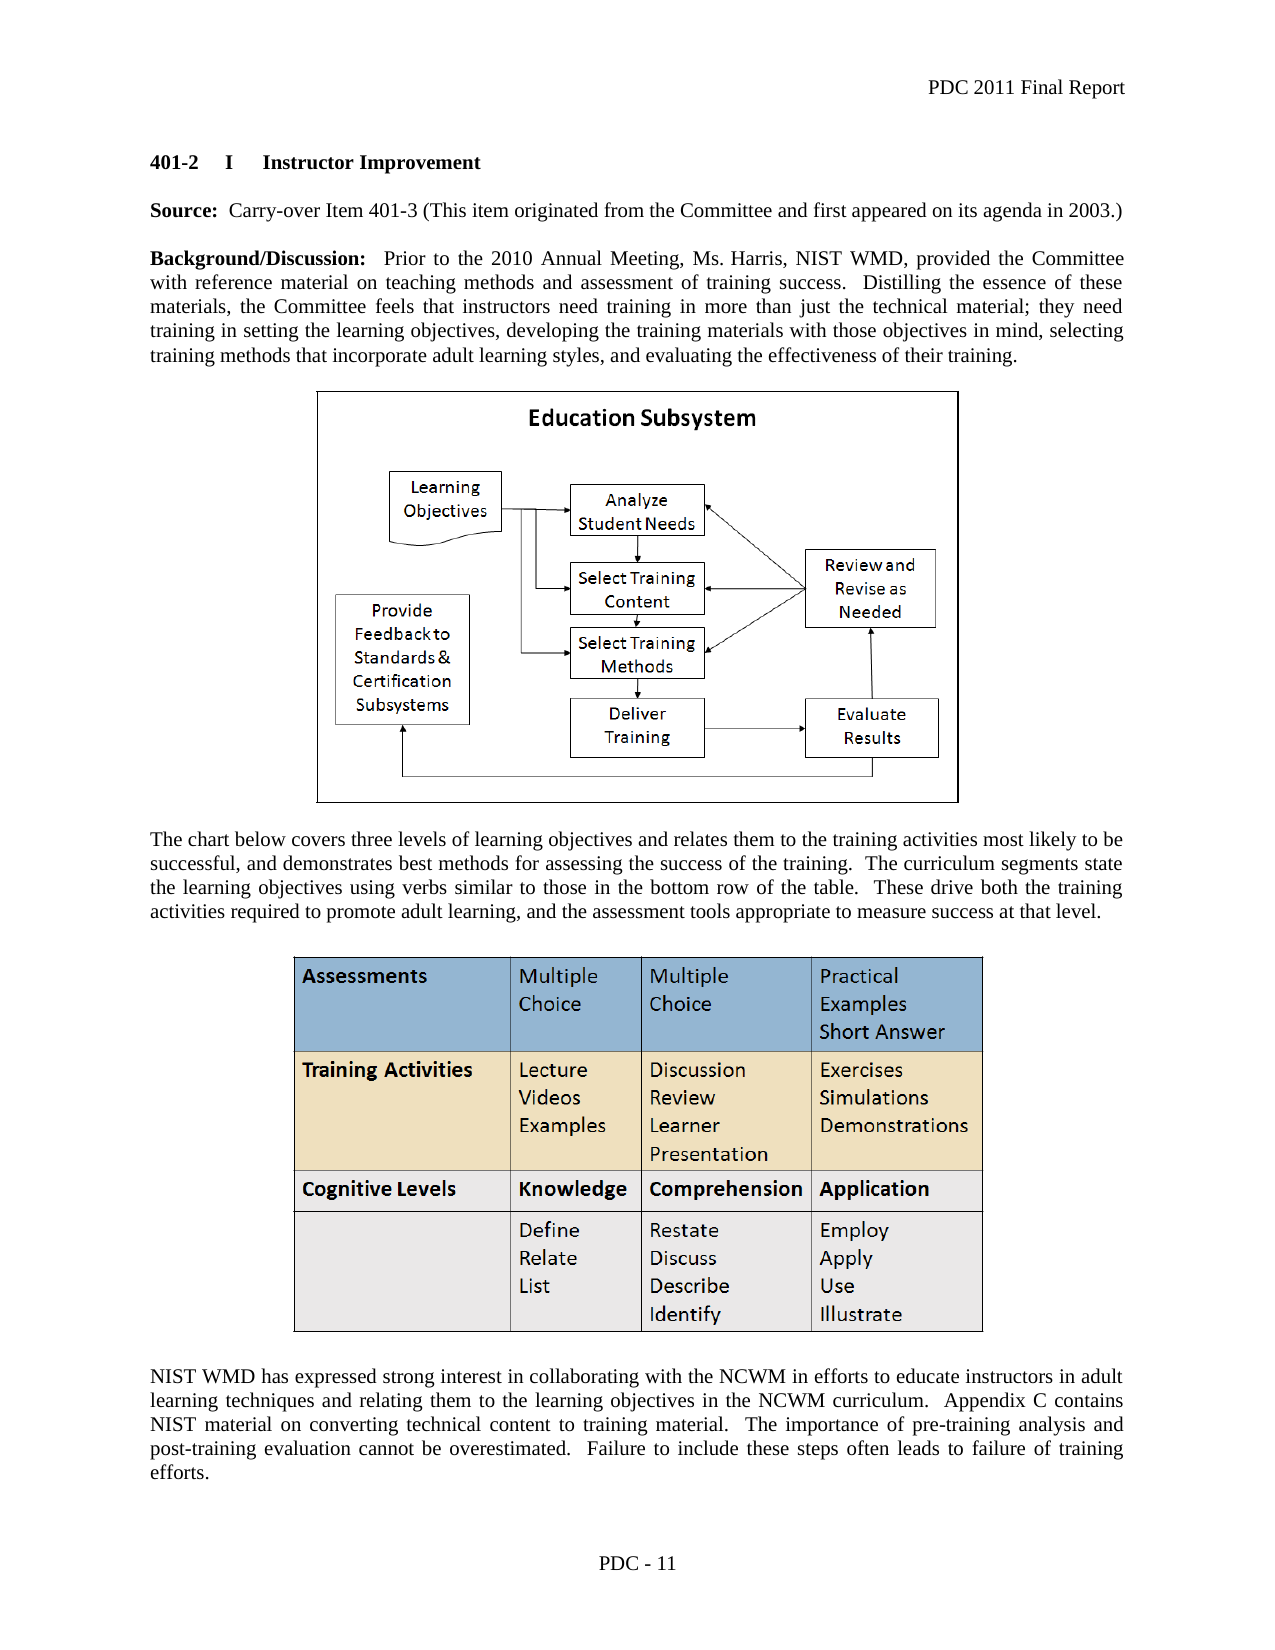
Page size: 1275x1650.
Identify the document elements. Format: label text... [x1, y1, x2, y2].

subtitle 401-2 I Instructor Improvement [150, 150, 1125, 174]
text Source: Carry-over Item 401-3 (This item originated from the Committee and first appeared on its agenda in 2003.) [150, 198, 1125, 222]
text NIST WMD has expressed strong interest in collaborating with the NCWM in efforts to educate instructors in adult learning techniques and relating them to the learning objectives in the NCWM curriculum. Appendix C contains NIST material on converting technical content to training material. The importance of pre-training analysis and post-training evaluation cannot be overestimated. Failure to include these steps often leads to failure of training efforts. [150, 1364, 1125, 1484]
text The chart below covers three levels of learning objectives and relates them to the training activities most likely to be successful, and demonstrates best methods for assessing the success of the training. The curriculum segments state the learning objectives using verbs similar to those in the bottom row of the table. These drive both the training activities required to promote adult learning, and the assessment tools appropriate to measure success at that level. [150, 827, 1125, 923]
text Background/Discussion: Prior to the 2010 Annual Meeting, Ms. Harris, NIST WMD, provided the Committee with reference material on teaching methods and assessment of training success. Distilling the essence of these materials, the Committee feels that instructors need training in more than just the technical material; they need training in setting the learning objectives, developing the training materials with those objectives in mind, selecting training methods that incorporate adult learning styles, and evaluating the effectiveness of their training. [150, 246, 1125, 367]
picture [318, 392, 957, 802]
picture [284, 947, 991, 1340]
